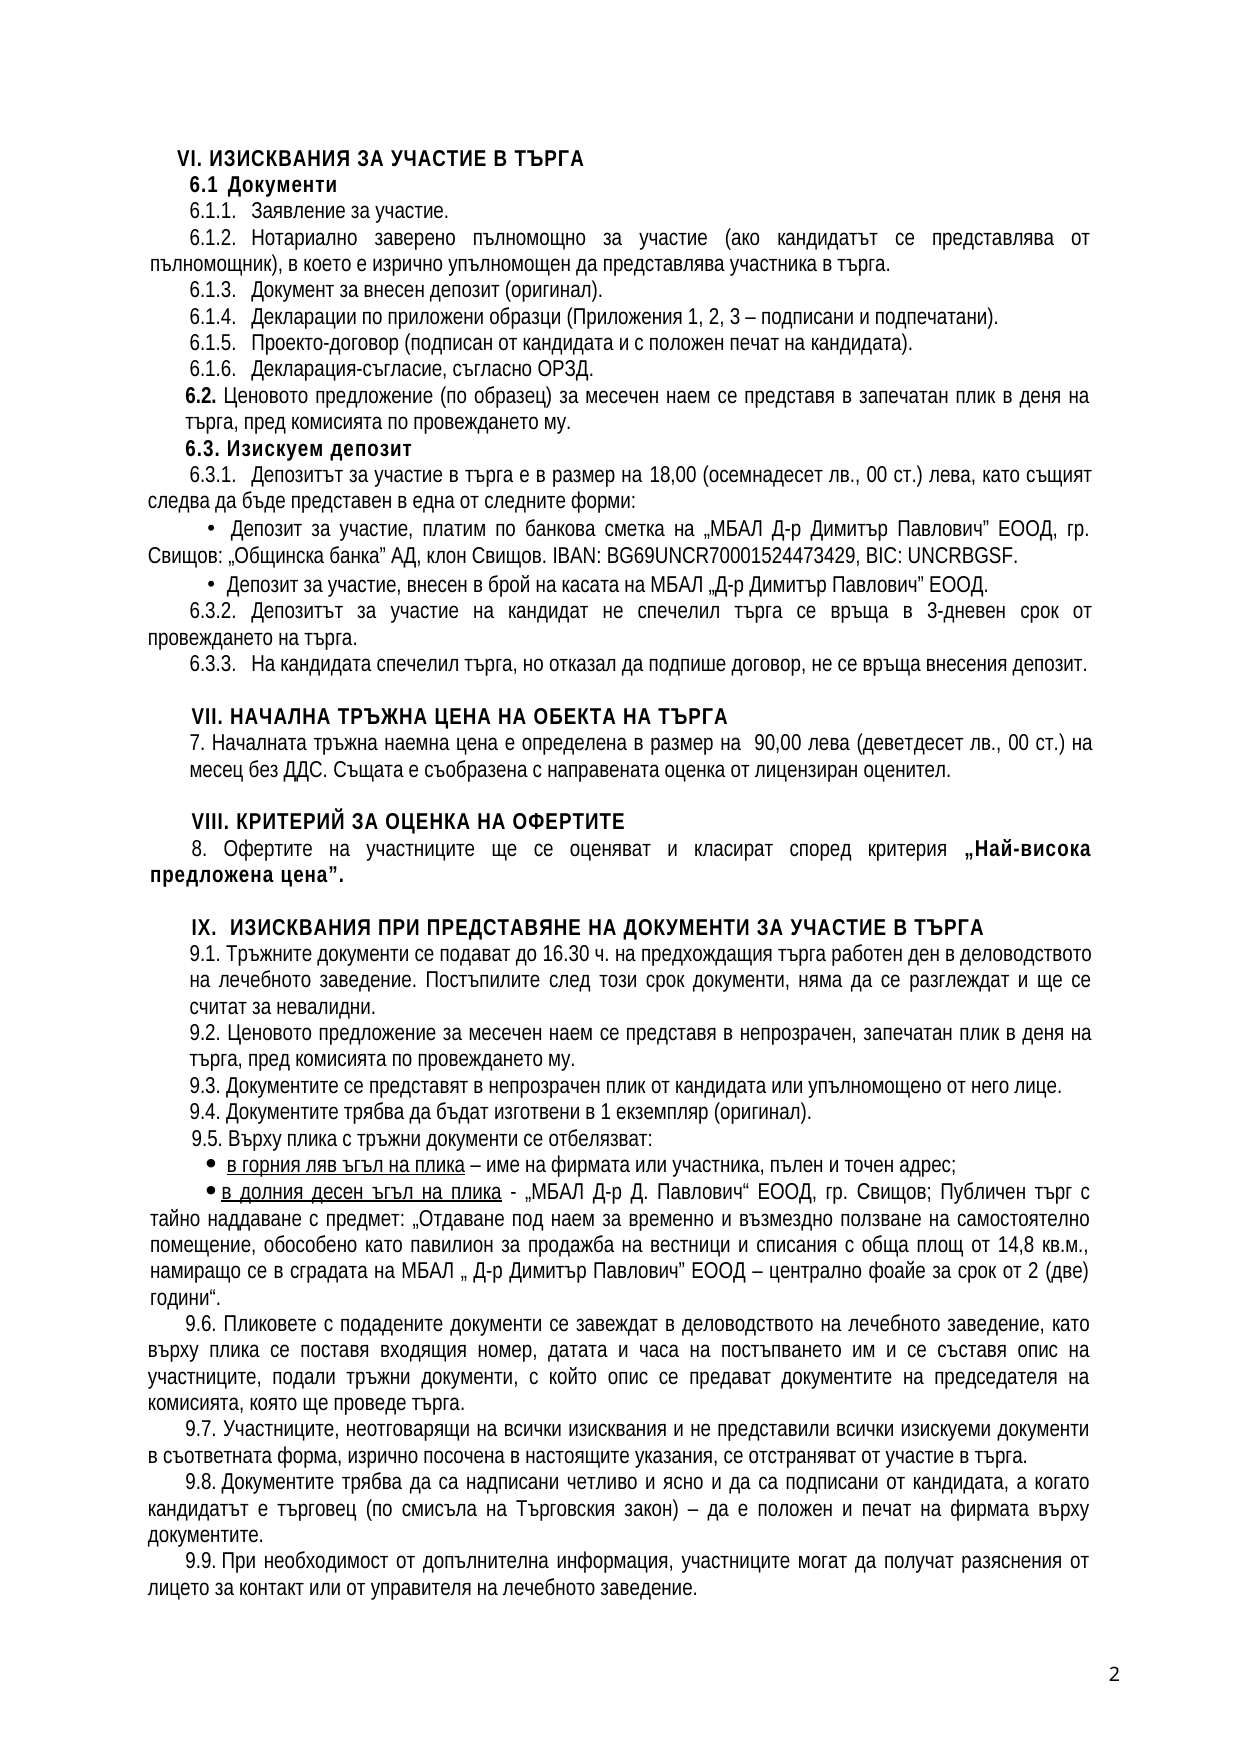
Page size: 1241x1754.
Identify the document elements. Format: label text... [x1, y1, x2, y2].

list Документ за внесен депозит (оригинал). [150, 276, 1093, 303]
text 9.6. Пликовете с подадените документи се завеждат в деловодството на лечебното заведение, като върху плика се поставя входящия номер, датата и часа на постъпването им и се съставя опис на участниците, подали тръжни документи, с който опис се предават документите на председателя на комисията, която ще проведе търга. [148, 1310, 1091, 1415]
list Депозит за участие, внесен в брой на касата на МБАЛ „Д-р Димитър Павлович” ЕООД. [148, 569, 1091, 597]
text VІІ. НАЧАЛНА ТРЪЖНА ЦЕНА НА ОБЕКТА НА ТЪРГА [191, 703, 1093, 729]
list Декларация-съгласие, съгласно ОРЗД. [150, 355, 1091, 382]
list При необходимост от допълнителна информация, участниците могат да получат разяснения от лицето за контакт или от управителя на лечебното заведение. [148, 1547, 1091, 1600]
list Депозит за участие, платим по банкова сметка на „МБАЛ Д-р Димитър Павлович” ЕООД, гр. Свищов: „Общинска банка” АД, клон Свищов. IBAN: BG69UNCR70001524473429, BIC: UNCRBGSF. [148, 513, 1091, 569]
list Депозитът за участие в търга е в размер на 18,00 (осемнадесет лв., 00 ст.) лева, като същият следва да бъде представен в една от следните форми: [148, 461, 1093, 513]
list Документите трябва да са надписани четливо и ясно и да са подписани от кандидата, а когато кандидатът е търговец (по смисъла на Търговския закон) – да е положен и печат на фирмата върху документите. [148, 1468, 1091, 1547]
list Депозитът за участие на кандидат не спечелил търга се връща в 3-дневен срок от провеждането на търга. [148, 597, 1093, 650]
text 9.3. Документите се представят в непрозрачен плик от кандидата или упълномощено от него лице. [189, 1072, 1093, 1098]
list в долния десен ъгъл на плика - „МБАЛ Д-р Д. Павлович“ ЕООД, гр. Свищов; Публичен търг с тайно наддаване с предмет: „Отдаване под наем за временно и възмездно ползване на самостоятелно помещение, обособено като павилион за продажба на вестници и списания с обща площ от 14,8 кв.м., намиращо се в сградата на МБАЛ „ Д-р Димитър Павлович” ЕООД – централно фоайе за срок от 2 (две) години“. [150, 1178, 1091, 1310]
text 7. Началната тръжна наемна цена е определена в размер на 90,00 лева (деветдесет лв., 00 ст.) на месец без ДДС. Същата е съобразена с направената оценка от лицензиран оценител. [189, 729, 1093, 782]
list Нотариално заверено пълномощно за участие (ако кандидатът се представлява от пълномощник), в което е изрично упълномощен да представлява участника в търга. [150, 224, 1091, 276]
list Заявление за участие. [150, 197, 1093, 224]
list Проекто-договор (подписан от кандидата и с положен печат на кандидата). [150, 329, 1093, 355]
text 9.4. Документите трябва да бъдат изготвени в 1 екземпляр (оригинал). [189, 1098, 1093, 1124]
text VІ. ИЗИСКВАНИЯ ЗА УЧАСТИЕ В ТЪРГА [177, 144, 1093, 171]
text 6.3. Изискуем депозит [148, 434, 1093, 461]
text 9.7. Участниците, неотговарящи на всички изисквания и не представили всички изискуеми документи в съответната форма, изрично посочена в настоящите указания, се отстраняват от участие в търга. [148, 1415, 1091, 1468]
list в горния ляв ъгъл на плика – име на фирмата или участника, пълен и точен адрес; [150, 1151, 1091, 1178]
text 9.5. Върху плика с тръжни документи се отбелязват: [191, 1124, 1093, 1151]
list На кандидата спечелил търга, но отказал да подпише договор, не се връща внесения депозит. [148, 650, 1093, 676]
list Документи [150, 171, 1093, 197]
text ІХ. ИЗИСКВАНИЯ ПРИ ПРЕДСТАВЯНЕ НА ДОКУМЕНТИ ЗА УЧАСТИЕ В ТЪРГА [148, 914, 1051, 940]
text 9.1. Тръжните документи се подават до 16.30 ч. на предхождащия търга работен ден в деловодството на лечебното заведение. Постъпилите след този срок документи, няма да се разглеждат и ще се считат за невалидни. [189, 940, 1093, 1019]
text VІІІ. КРИТЕРИЙ ЗА ОЦЕНКА НА ОФЕРТИТЕ [191, 808, 1093, 834]
list 6.2. Ценовото предложение (по образец) за месечен наем се представя в запечатан плик в деня на търга, пред комисията по провеждането му. [148, 382, 1091, 434]
list Декларации по приложени образци (Приложения 1, 2, 3 – подписани и подпечатани). [150, 303, 1093, 329]
text 8. Офертите на участниците ще се оценяват и класират според критерия „Най-висока предложена цена”. [150, 834, 1091, 887]
text 9.2. Ценовото предложение за месечен наем се представя в непрозрачен, запечатан плик в деня на търга, пред комисията по провеждането му. [189, 1019, 1093, 1072]
